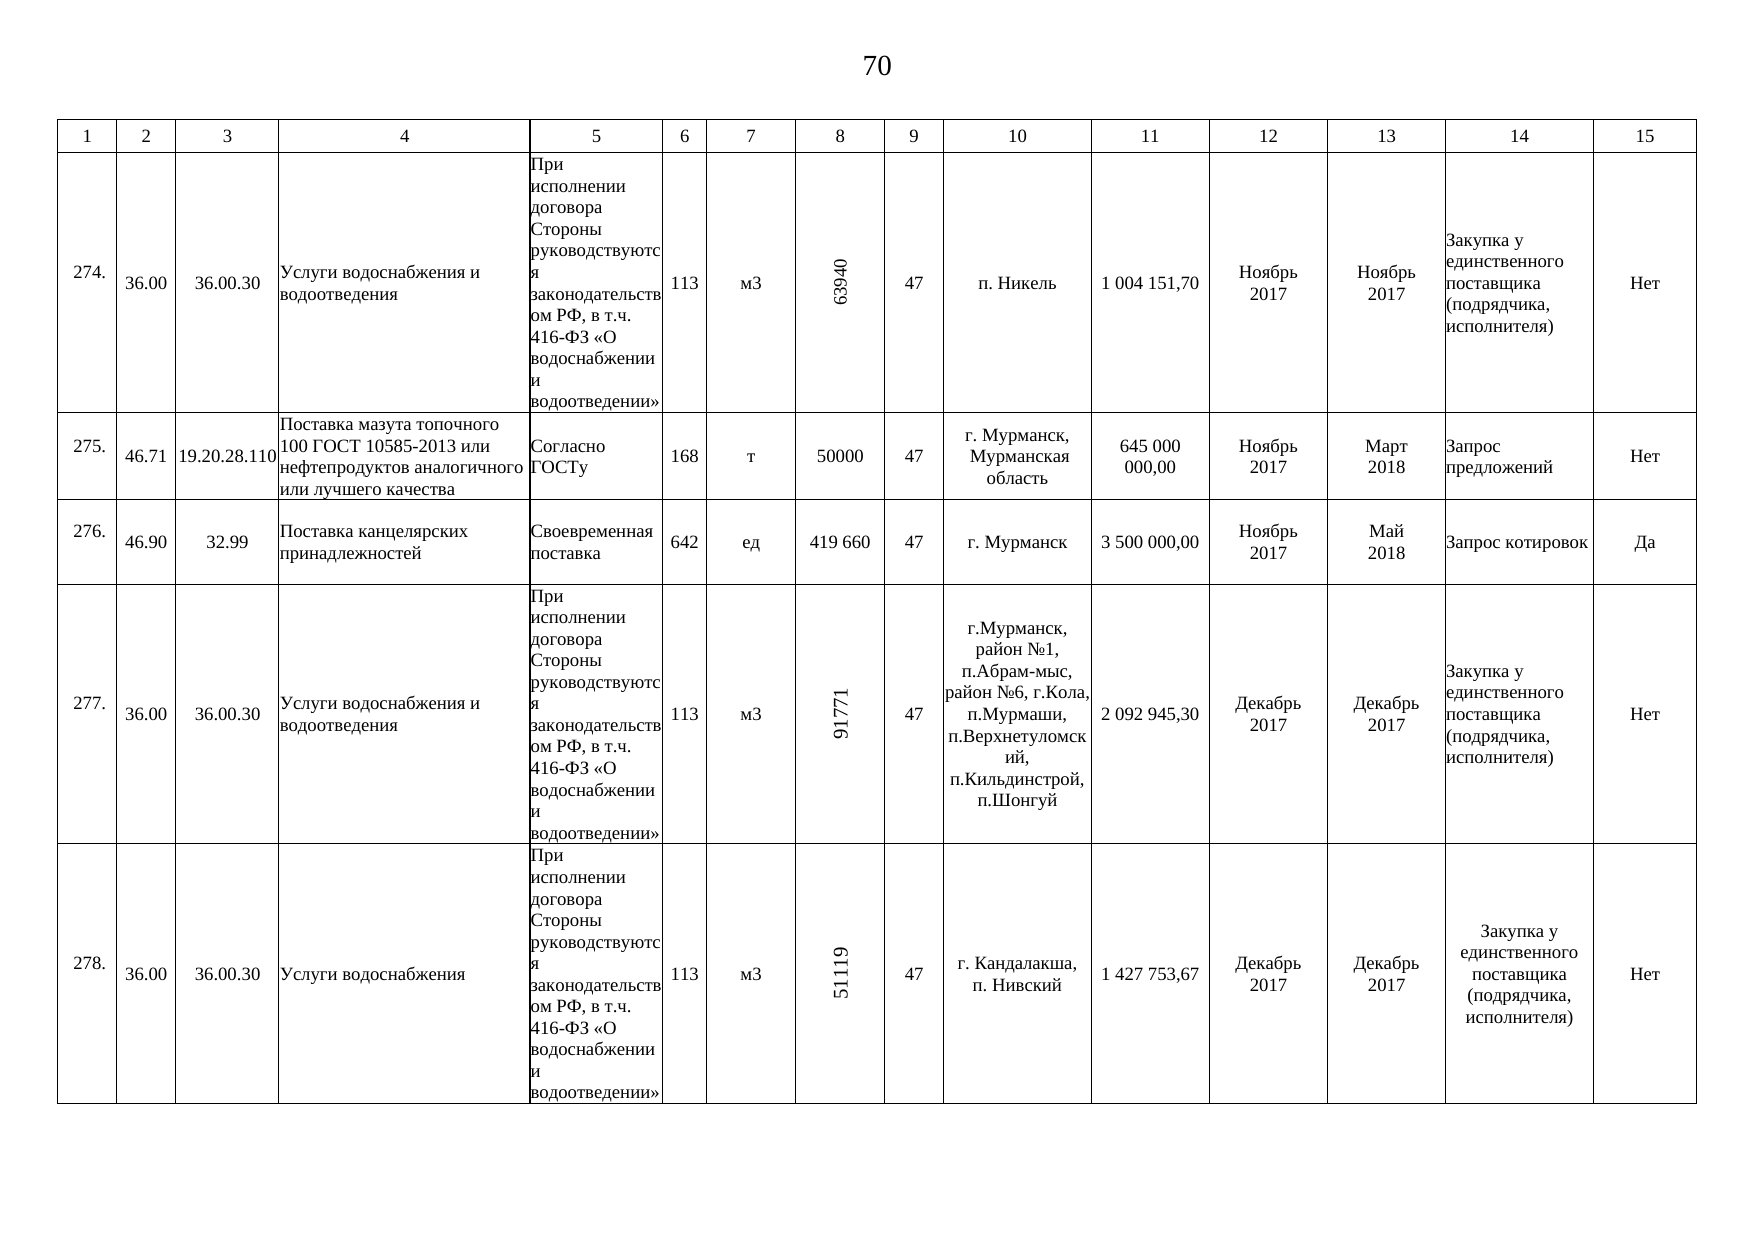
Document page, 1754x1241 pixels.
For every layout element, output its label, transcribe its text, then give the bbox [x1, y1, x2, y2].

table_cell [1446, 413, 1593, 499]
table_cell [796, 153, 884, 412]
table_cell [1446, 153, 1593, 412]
table_header 8 [796, 120, 884, 152]
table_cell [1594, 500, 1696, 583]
table_header 9 [885, 120, 943, 152]
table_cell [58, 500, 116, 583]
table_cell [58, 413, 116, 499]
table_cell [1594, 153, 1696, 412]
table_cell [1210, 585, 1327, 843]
table_header 10 [944, 120, 1091, 152]
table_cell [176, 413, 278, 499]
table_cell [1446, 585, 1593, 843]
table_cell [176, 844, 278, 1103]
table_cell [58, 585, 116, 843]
table_header 3 [176, 120, 278, 152]
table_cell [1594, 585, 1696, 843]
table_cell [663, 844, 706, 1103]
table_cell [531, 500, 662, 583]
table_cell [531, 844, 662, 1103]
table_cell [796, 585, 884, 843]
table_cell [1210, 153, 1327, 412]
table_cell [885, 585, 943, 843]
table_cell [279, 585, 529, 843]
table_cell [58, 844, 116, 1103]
table_header 12 [1210, 120, 1327, 152]
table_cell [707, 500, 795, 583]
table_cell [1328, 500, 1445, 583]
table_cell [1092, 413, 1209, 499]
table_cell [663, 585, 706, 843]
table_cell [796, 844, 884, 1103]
table_header 7 [707, 120, 795, 152]
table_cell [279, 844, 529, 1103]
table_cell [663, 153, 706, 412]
table_header 13 [1328, 120, 1445, 152]
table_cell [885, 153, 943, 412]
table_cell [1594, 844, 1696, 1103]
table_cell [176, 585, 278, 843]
table_header 4 [279, 120, 529, 152]
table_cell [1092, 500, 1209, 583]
table_header 5 [531, 120, 662, 152]
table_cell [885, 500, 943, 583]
table_header 6 [663, 120, 706, 152]
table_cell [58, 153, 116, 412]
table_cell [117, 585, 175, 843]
table_header 11 [1092, 120, 1209, 152]
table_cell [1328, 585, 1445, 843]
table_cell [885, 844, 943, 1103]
table_header 1 [58, 120, 116, 152]
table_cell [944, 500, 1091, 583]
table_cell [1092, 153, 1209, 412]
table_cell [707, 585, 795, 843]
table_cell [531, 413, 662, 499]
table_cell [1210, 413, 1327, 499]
table_header 15 [1594, 120, 1696, 152]
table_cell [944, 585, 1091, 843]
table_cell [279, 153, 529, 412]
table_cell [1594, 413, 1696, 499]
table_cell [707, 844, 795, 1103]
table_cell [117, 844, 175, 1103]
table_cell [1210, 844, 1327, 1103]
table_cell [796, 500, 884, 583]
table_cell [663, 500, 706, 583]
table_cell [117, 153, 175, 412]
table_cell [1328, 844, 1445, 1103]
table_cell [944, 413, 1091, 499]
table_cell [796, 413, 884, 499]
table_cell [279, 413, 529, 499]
table_header 14 [1446, 120, 1593, 152]
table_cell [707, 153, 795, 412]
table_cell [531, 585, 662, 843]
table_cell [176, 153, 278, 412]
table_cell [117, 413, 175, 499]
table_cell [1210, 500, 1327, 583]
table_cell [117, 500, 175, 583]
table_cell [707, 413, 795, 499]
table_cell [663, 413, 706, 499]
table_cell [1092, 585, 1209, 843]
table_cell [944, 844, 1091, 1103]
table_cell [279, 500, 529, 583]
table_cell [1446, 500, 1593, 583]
table_header 2 [117, 120, 175, 152]
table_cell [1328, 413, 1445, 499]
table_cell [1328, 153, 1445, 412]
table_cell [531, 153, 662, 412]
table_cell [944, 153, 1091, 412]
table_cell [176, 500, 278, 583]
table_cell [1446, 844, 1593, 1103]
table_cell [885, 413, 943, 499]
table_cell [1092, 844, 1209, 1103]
